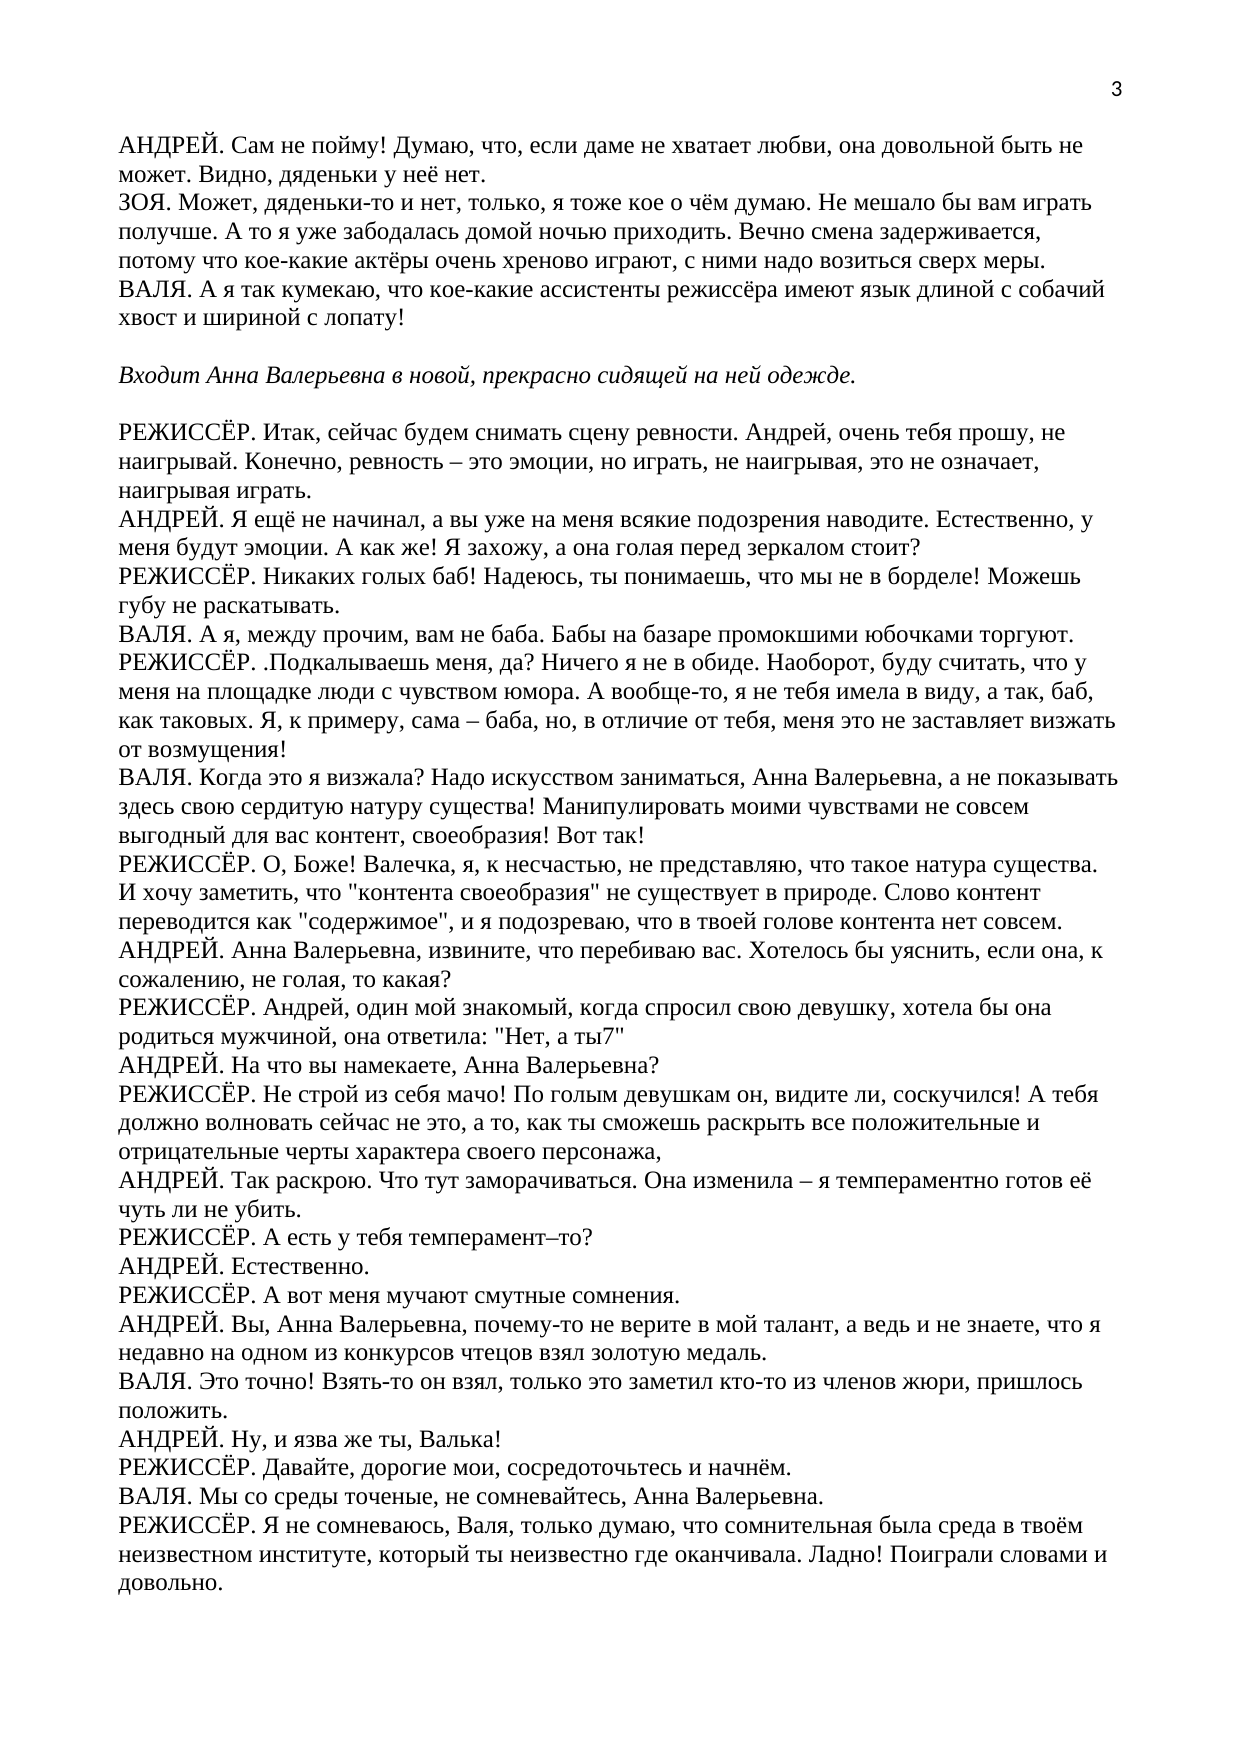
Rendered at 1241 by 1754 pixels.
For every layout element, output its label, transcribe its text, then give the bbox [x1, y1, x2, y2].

text Входит Анна Валерьевна в новой, прекрасно сидящей на ней одежде. [118, 360, 1122, 389]
text ВАЛЯ. Это точно! Взять-то он взял, только это заметил кто-то из членов жюри, пришлось положить. [118, 1366, 1122, 1424]
text РЕЖИССЁР. А вот меня мучают смутные сомнения. [118, 1280, 1122, 1309]
text АНДРЕЙ. Ну, и язва же ты, Валька! [118, 1424, 1122, 1452]
text АНДРЕЙ. Так раскрою. Что тут заморачиваться. Она изменила – я темпераментно готов её чуть ли не убить. [118, 1165, 1122, 1222]
text АНДРЕЙ. Я ещё не начинал, а вы уже на меня всякие подозрения наводите. Естественно, у меня будут эмоции. А как же! Я захожу, а она голая перед зеркалом стоит? [118, 504, 1122, 561]
text РЕЖИССЁР. Я не сомневаюсь, Валя, только думаю, что сомнительная была среда в твоём неизвестном институте, который ты неизвестно где оканчивала. Ладно! Поиграли словами и довольно. [118, 1510, 1122, 1596]
text АНДРЕЙ. Анна Валерьевна, извините, что перебиваю вас. Хотелось бы уяснить, если она, к сожалению, не голая, то какая? [118, 935, 1122, 992]
text РЕЖИССЁР. А есть у тебя темперамент–то? [118, 1222, 1122, 1251]
text ВАЛЯ. А я, между прочим, вам не баба. Бабы на базаре промокшими юбочками торгуют. [118, 619, 1122, 647]
text ВАЛЯ. Мы со среды точеные, не сомневайтесь, Анна Валерьевна. [118, 1481, 1122, 1510]
text ЗОЯ. Может, дяденьки-то и нет, только, я тоже кое о чём думаю. Не мешало бы вам играть получше. А то я уже забодалась домой ночью приходить. Вечно смена задерживается, потому что кое-какие актёры очень хреново играют, с ними надо возиться сверх меры. [118, 187, 1122, 274]
text РЕЖИССЁР. Не строй из себя мачо! По голым девушкам он, видите ли, соскучился! А тебя должно волновать сейчас не это, а то, как ты сможешь раскрыть все положительные и отрицательные черты характера своего персонажа, [118, 1079, 1122, 1165]
text РЕЖИССЁР. Итак, сейчас будем снимать сцену ревности. Андрей, очень тебя прошу, не наигрывай. Конечно, ревность – это эмоции, но играть, не наигрывая, это не означает, наигрывая играть. [118, 417, 1122, 504]
text РЕЖИССЁР. Андрей, один мой знакомый, когда спросил свою девушку, хотела бы она родиться мужчиной, она ответила: "Нет, а ты7" [118, 992, 1122, 1050]
text АНДРЕЙ. На что вы намекаете, Анна Валерьевна? [118, 1050, 1122, 1079]
text РЕЖИССЁР. Никаких голых баб! Надеюсь, ты понимаешь, что мы не в борделе! Можешь губу не раскатывать. [118, 561, 1122, 619]
text ВАЛЯ. А я так кумекаю, что кое-какие ассистенты режиссёра имеют язык длиной с собачий хвост и шириной с лопату! [118, 274, 1122, 331]
text АНДРЕЙ. Сам не пойму! Думаю, что, если даме не хватает любви, она довольной быть не может. Видно, дяденьки у неё нет. [118, 130, 1122, 187]
text АНДРЕЙ. Естественно. [118, 1251, 1122, 1280]
text ВАЛЯ. Когда это я визжала? Надо искусством заниматься, Анна Валерьевна, а не показывать здесь свою сердитую натуру существа! Манипулировать моими чувствами не совсем выгодный для вас контент, своеобразия! Вот так! [118, 762, 1122, 849]
text РЕЖИССЁР. О, Боже! Валечка, я, к несчастью, не представляю, что такое натура существа. И хочу заметить, что "контента своеобразия" не существует в природе. Слово контент переводится как "содержимое", и я подозреваю, что в твоей голове контента нет совсем. [118, 849, 1122, 935]
text РЕЖИССЁР. Давайте, дорогие мои, сосредоточьтесь и начнём. [118, 1452, 1122, 1481]
text РЕЖИССЁР. .Подкалываешь меня, да? Ничего я не в обиде. Наоборот, буду считать, что у меня на площадке люди с чувством юмора. А вообще-то, я не тебя имела в виду, а так, баб, как таковых. Я, к примеру, сама – баба, но, в отличие от тебя, меня это не заставляет визжать от возмущения! [118, 647, 1122, 762]
text АНДРЕЙ. Вы, Анна Валерьевна, почему-то не верите в мой талант, а ведь и не знаете, что я недавно на одном из конкурсов чтецов взял золотую медаль. [118, 1309, 1122, 1366]
